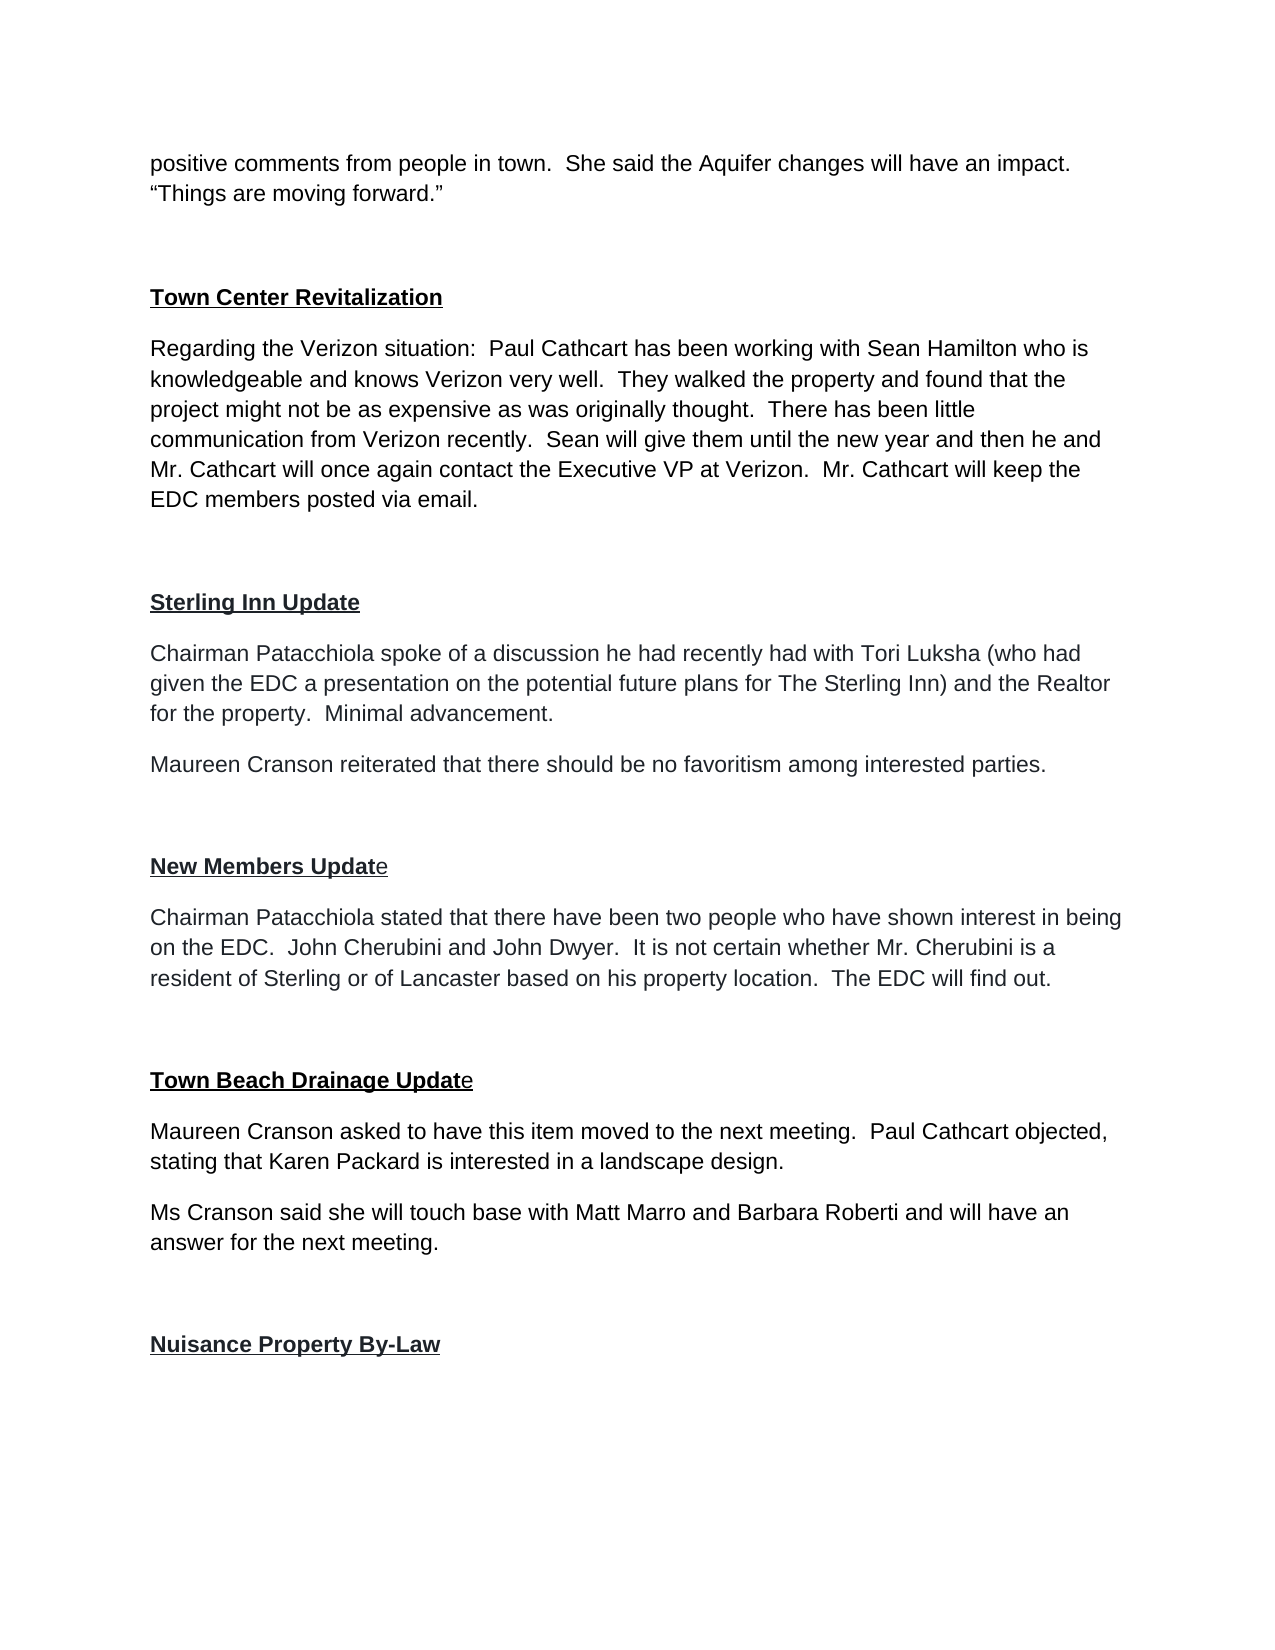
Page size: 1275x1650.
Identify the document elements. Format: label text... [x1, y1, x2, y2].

text Maureen Cranson asked to have this item moved to the next meeting. Paul Cathcart objected, stating that Karen Packard is interested in a landscape design. [150, 1118, 1125, 1174]
text Town Center Revitalization [150, 284, 1125, 311]
text Maureen Cranson reiterated that there should be no favoritism among interested parties. [150, 751, 1125, 777]
text Ms Cranson said she will touch base with Matt Marro and Barbara Roberti and will have an answer for the next meeting. [150, 1199, 1125, 1255]
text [150, 150, 1125, 207]
text Chairman Patacchiola spoke of a discussion he had recently had with Tori Luksha (who had given the EDC a presentation on the potential future plans for The Sterling Inn) and the Realtor for the property. Minimal advancement. [150, 639, 1125, 726]
text Nuisance Property By-Law [150, 1331, 1125, 1357]
text Regarding the Verizon situation: Paul Cathcart has been working with Sean Hamilton who is knowledgeable and knows Verizon very well. They walked the property and found that the project might not be as expensive as was originally thought. There has been little communication from Verizon recently. Sean will give them until the new year and then he and Mr. Cathcart will once again contact the Executive VP at Verizon. Mr. Cathcart will keep the EDC members posted via email. [150, 335, 1125, 513]
text Sterling Inn Update [150, 588, 1125, 615]
text Town Beach Drainage Update [150, 1067, 1125, 1093]
text New Members Update [150, 853, 1125, 879]
text Chairman Patacchiola stated that there have been two people who have shown interest in being on the EDC. John Cherubini and John Dwyer. It is not certain whether Mr. Cherubini is a resident of Sterling or of Lancaster based on his property location. The EDC will find out. [150, 904, 1125, 991]
